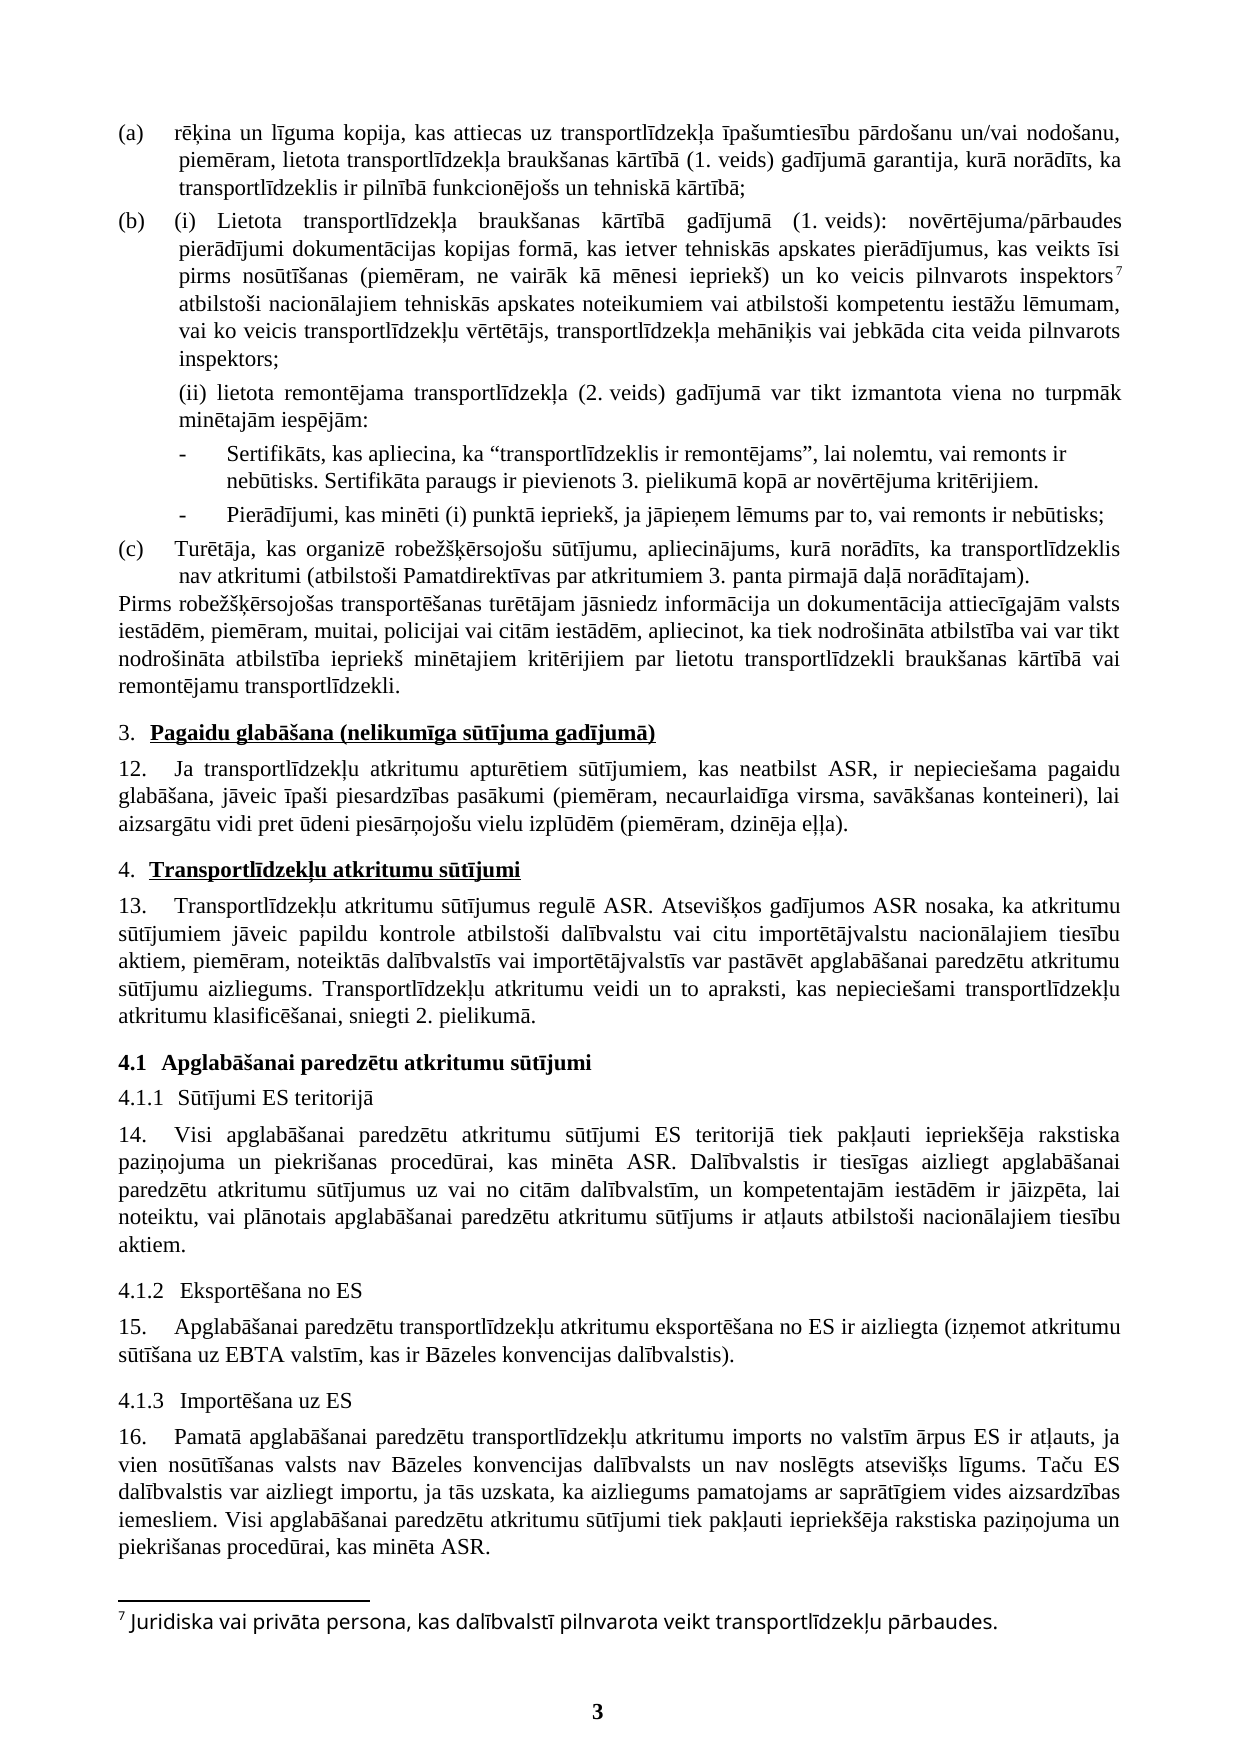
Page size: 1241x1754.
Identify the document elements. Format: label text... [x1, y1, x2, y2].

text (ii) lietota remontējama transportlīdzekļa (2. veids) gadījumā var tikt izmantota viena no turpmāk minētajām iespējām: [178, 378, 1122, 433]
list (i) Lietota transportlīdzekļa braukšanas kārtībā gadījumā (1. veids): novērtējuma/pārbaudes pierādījumi dokumentācijas kopijas formā, kas ietver tehniskās apskates pierādījumus, kas veikts īsi pirms nosūtīšanas (piemēram, ne vairāk kā mēnesi iepriekš) un ko veicis pilnvarots inspektors atbilstoši nacionālajiem tehniskās apskates noteikumiem vai atbilstoši kompetentu iestāžu lēmumam, vai ko veicis transportlīdzekļu vērtētājs, transportlīdzekļa mehāniķis vai jebkāda cita veida pilnvarots inspektors; [118, 207, 1122, 372]
list Turētāja, kas organizē robežšķērsojošu sūtījumu, apliecinājums, kurā norādīts, ka transportlīdzeklis nav atkritumi (atbilstoši Pamatdirektīvas par atkritumiem 3. panta pirmajā daļā norādītajam). [118, 534, 1122, 589]
list Visi apglabāšanai paredzētu atkritumu sūtījumi ES teritorijā tiek pakļauti iepriekšēja rakstiska paziņojuma un piekrišanas procedūrai, kas minēta ASR. Dalībvalstis ir tiesīgas aizliegt apglabāšanai paredzētu atkritumu sūtījumus uz vai no citām dalībvalstīm, un kompetentajām iestādēm ir jāizpēta, lai noteiktu, vai plānotais apglabāšanai paredzētu atkritumu sūtījums ir atļauts atbilstoši nacionālajiem tiesību aktiem. [118, 1120, 1122, 1258]
list Apglabāšanai paredzētu transportlīdzekļu atkritumu eksportēšana no ES ir aizliegta (izņemot atkritumu sūtīšana uz EBTA valstīm, kas ir Bāzeles konvencijas dalībvalstis). [118, 1313, 1122, 1368]
list Eksportēšana no ES [118, 1280, 1122, 1303]
list Pierādījumi, kas minēti (i) punktā iepriekš, ja jāpieņem lēmums par to, vai remonts ir nebūtisks; [178, 501, 1122, 528]
text Pirms robežšķērsojošas transportēšanas turētājam jāsniedz informācija un dokumentācija attiecīgajām valsts iestādēm, piemēram, muitai, policijai vai citām iestādēm, apliecinot, ka tiek nodrošināta atbilstība vai var tikt nodrošināta atbilstība iepriekš minētajiem kritērijiem par lietotu transportlīdzekli braukšanas kārtībā vai remontējamu transportlīdzekli. [118, 589, 1122, 699]
subtitle Pagaidu glabāšana (nelikumīga sūtījuma gadījumā) [118, 722, 1122, 745]
list Transportlīdzekļu atkritumu sūtījumus regulē ASR. Atsevišķos gadījumos ASR nosaka, ka atkritumu sūtījumiem jāveic papildu kontrole atbilstoši dalībvalstu vai citu importētājvalstu nacionālajiem tiesību aktiem, piemēram, noteiktās dalībvalstīs vai importētājvalstīs var pastāvēt apglabāšanai paredzētu atkritumu sūtījumu aizliegums. Transportlīdzekļu atkritumu veidi un to apraksti, kas nepieciešami transportlīdzekļu atkritumu klasificēšanai, sniegti 2. pielikumā. [118, 892, 1122, 1029]
subtitle Apglabāšanai paredzētu atkritumu sūtījumi [118, 1052, 1122, 1075]
list Importēšana uz ES [118, 1390, 1122, 1413]
list Sūtījumi ES teritorijā [118, 1087, 1122, 1110]
list Pamatā apglabāšanai paredzētu transportlīdzekļu atkritumu imports no valstīm ārpus ES ir atļauts, ja vien nosūtīšanas valsts nav Bāzeles konvencijas dalībvalsts un nav noslēgts atsevišķs līgums. Taču ES dalībvalstis var aizliegt importu, ja tās uzskata, ka aizliegums pamatojams ar saprātīgiem vides aizsardzības iemesliem. Visi apglabāšanai paredzētu atkritumu sūtījumi tiek pakļauti iepriekšēja rakstiska paziņojuma un piekrišanas procedūrai, kas minēta ASR. [118, 1423, 1122, 1560]
list Sertifikāts, kas apliecina, ka “transportlīdzeklis ir remontējams”, lai nolemtu, vai remonts ir nebūtisks. Sertifikāta paraugs ir pievienots 3. pielikumā kopā ar novērtējuma kritērijiem. [178, 439, 1122, 494]
list Ja transportlīdzekļu atkritumu apturētiem sūtījumiem, kas neatbilst ASR, ir nepieciešama pagaidu glabāšana, jāveic īpaši piesardzības pasākumi (piemēram, necaurlaidīga virsma, savākšanas konteineri), lai aizsargātu vidi pret ūdeni piesārņojošu vielu izplūdēm (piemēram, dzinēja eļļa). [118, 754, 1122, 837]
subtitle Transportlīdzekļu atkritumu sūtījumi [118, 859, 1122, 882]
list rēķina un līguma kopija, kas attiecas uz transportlīdzekļa īpašumtiesību pārdošanu un/vai nodošanu, piemēram, lietota transportlīdzekļa braukšanas kārtībā (1. veids) gadījumā garantija, kurā norādīts, ka transportlīdzeklis ir pilnībā funkcionējošs un tehniskā kārtībā; [118, 118, 1122, 201]
